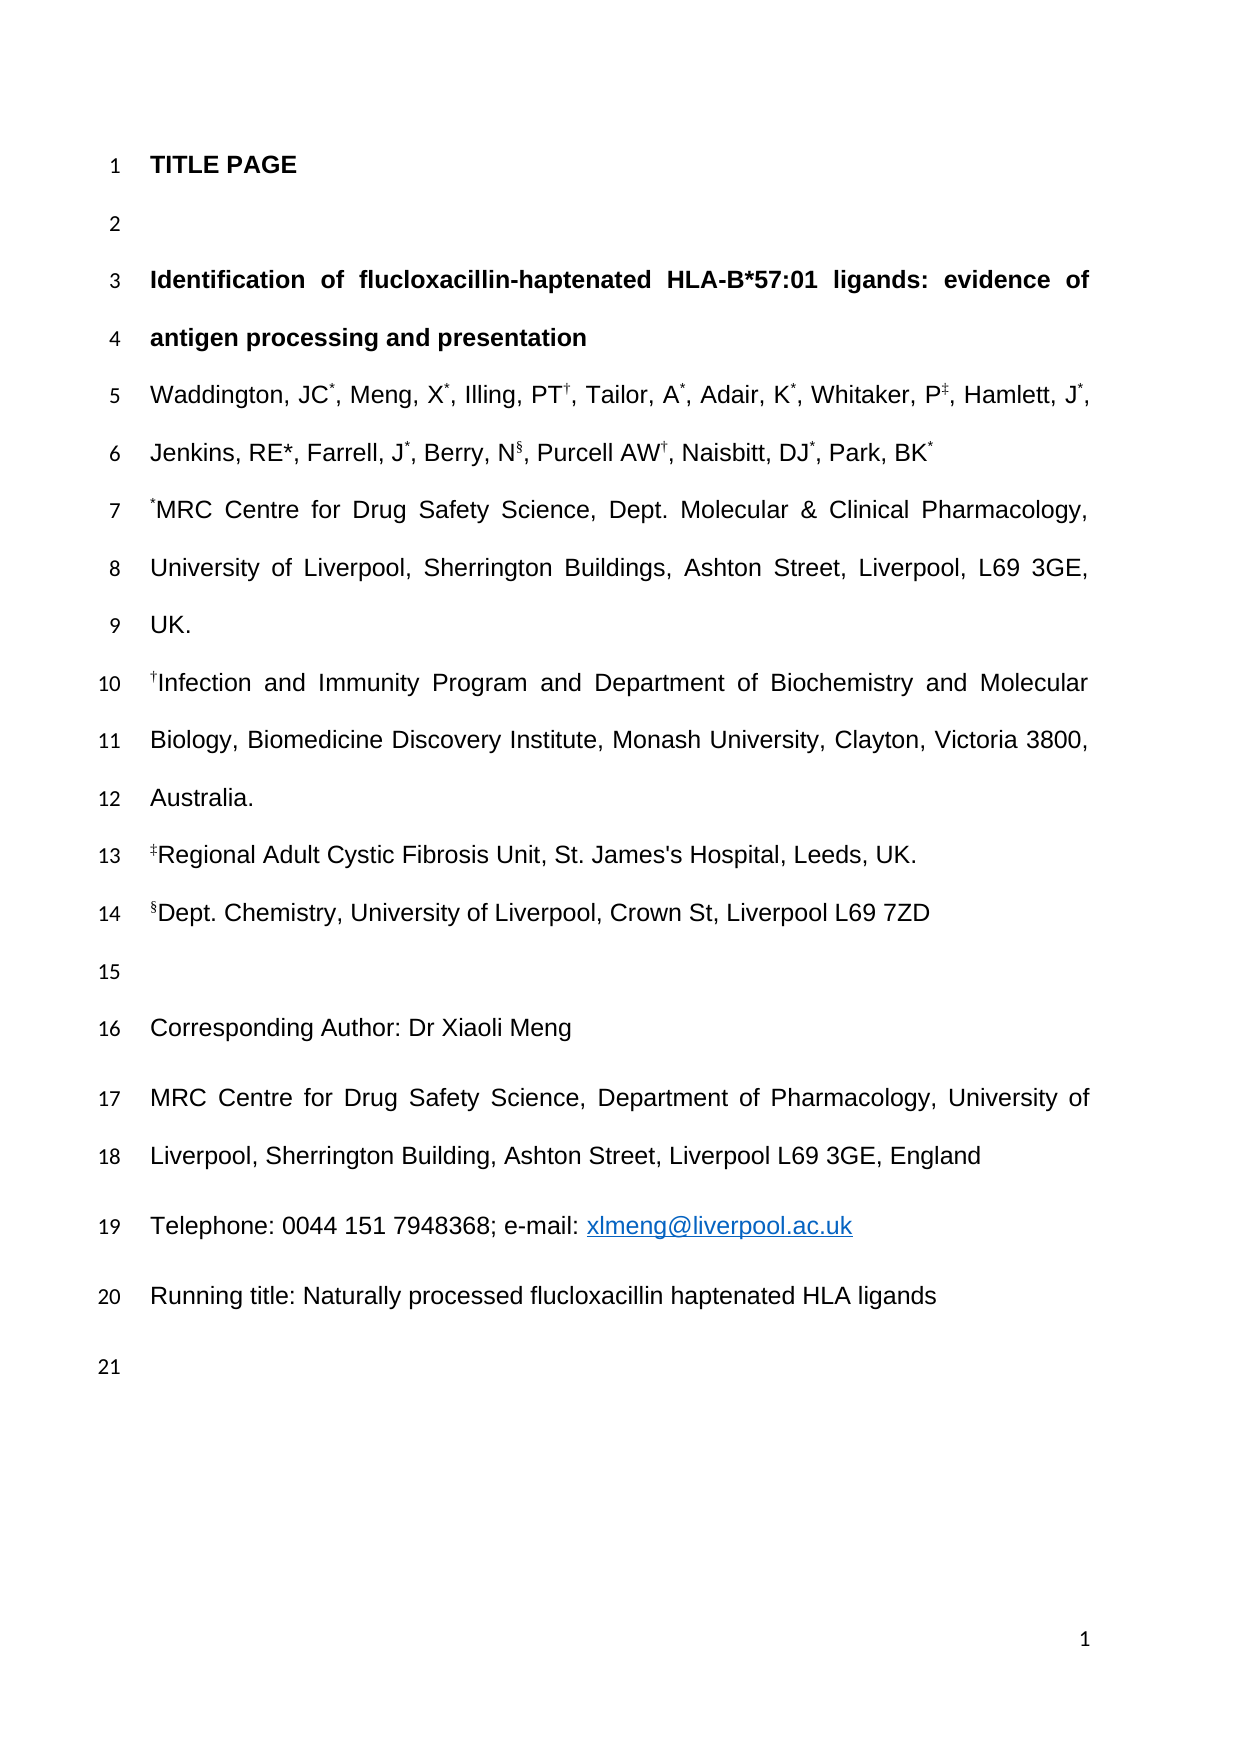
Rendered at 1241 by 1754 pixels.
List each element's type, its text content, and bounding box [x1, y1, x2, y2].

text §Dept. Chemistry, University of Liverpool, Crown St, Liverpool L69 7ZD [150, 898, 1090, 927]
text Identification of flucloxacillin-haptenated HLA-B*57:01 ligands: evidence of antigen processing and presentation [150, 265, 1090, 351]
text *MRC Centre for Drug Safety Science, Dept. Molecular & Clinical Pharmacology, University of Liverpool, Sherrington Buildings, Ashton Street, Liverpool, L69 3GE, UK. [150, 495, 1090, 639]
text Running title: Naturally processed flucloxacillin haptenated HLA ligands [150, 1281, 1090, 1309]
text †Infection and Immunity Program and Department of Biochemistry and Molecular Biology, Biomedicine Discovery Institute, Monash University, Clayton, Victoria 3800, Australia. [150, 668, 1090, 812]
text Telephone: 0044 151 7948368; e-mail: xlmeng@liverpool.ac.uk [150, 1211, 1090, 1239]
text TITLE PAGE [150, 150, 1090, 179]
text ‡Regional Adult Cystic Fibrosis Unit, St. James's Hospital, Leeds, UK. [150, 840, 1090, 869]
text Waddington, JC*, Meng, X*, Illing, PT†, Tailor, A*, Adair, K*, Whitaker, P‡, Hamlett, J*, Jenkins, RE*, Farrell, J*, Berry, N§, Purcell AW†, Naisbitt, DJ*, Park, BK* [150, 380, 1090, 466]
text Corresponding Author: Dr Xiaoli Meng [150, 1013, 1090, 1042]
text MRC Centre for Drug Safety Science, Department of Pharmacology, University of Liverpool, Sherrington Building, Ashton Street, Liverpool L69 3GE, England [150, 1083, 1090, 1169]
